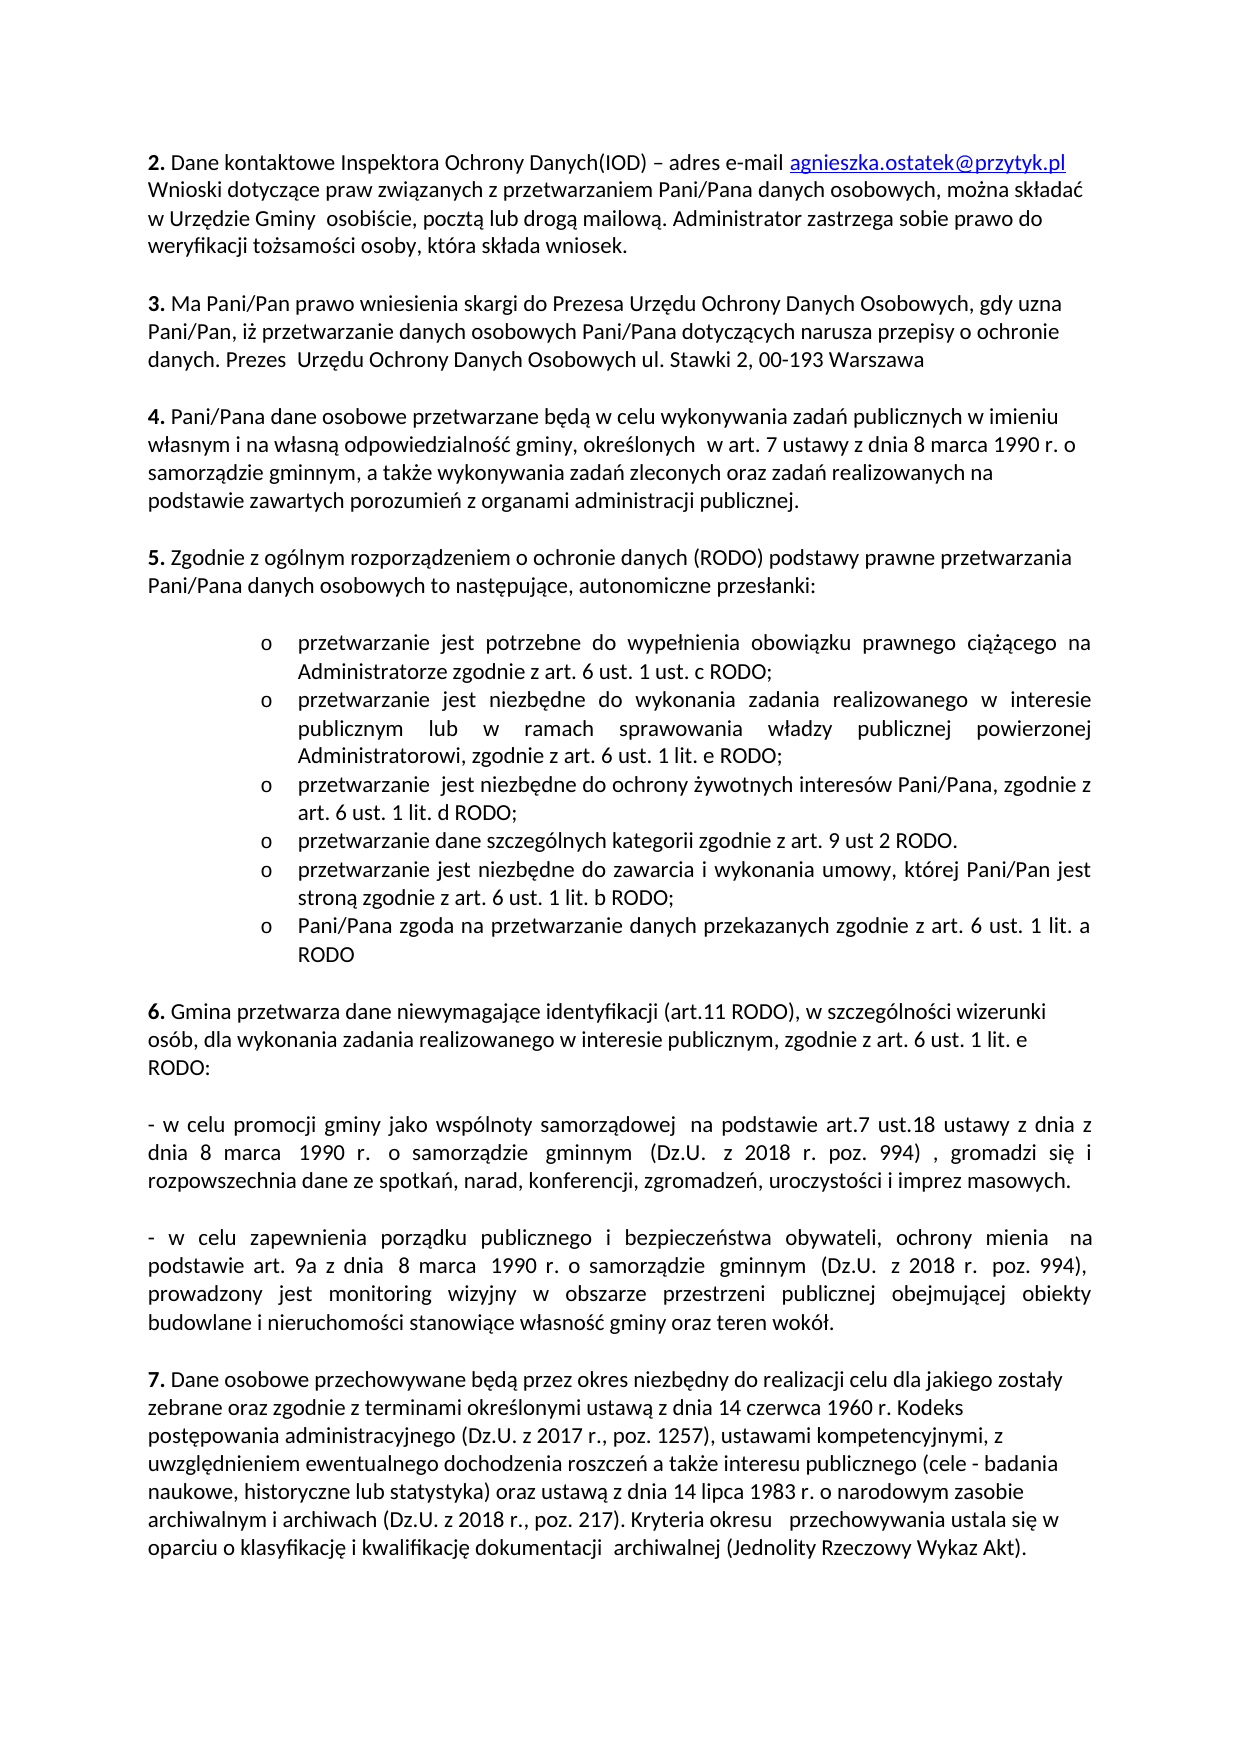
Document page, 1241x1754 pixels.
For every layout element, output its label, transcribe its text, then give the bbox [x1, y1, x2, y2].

list przetwarzanie jest niezbędne do wykonania zadania realizowanego w interesie publicznym lub w ramach sprawowania władzy publicznej powierzonej Administratorowi, zgodnie z art. 6 ust. 1 lit. e RODO; [260, 685, 1093, 770]
list przetwarzanie jest niezbędne do zawarcia i wykonania umowy, której Pani/Pan jest stroną zgodnie z art. 6 ust. 1 lit. b RODO; [260, 855, 1093, 911]
text - w celu promocji gminy jako wspólnoty samorządowej na podstawie art.7 ust.18 ustawy z dnia z dnia 8 marca 1990 r. o samorządzie gminnym (Dz.U. z 2018 r. poz. 994) , gromadzi się i rozpowszechnia dane ze spotkań, narad, konferencji, zgromadzeń, uroczystości i imprez masowych. [148, 1110, 1093, 1194]
text 2. Dane kontaktowe Inspektora Ochrony Danych(IOD) – adres e-mail agnieszka.ostatek@przytyk.pl Wnioski dotyczące praw związanych z przetwarzaniem Pani/Pana danych osobowych, można składać w Urzędzie Gminy osobiście, pocztą lub drogą mailową. Administrator zastrzega sobie prawo do weryfikacji tożsamości osoby, która składa wniosek. [148, 148, 1093, 260]
list przetwarzanie dane szczególnych kategorii zgodnie z art. 9 ust 2 RODO. [260, 826, 1093, 855]
text 4. Pani/Pana dane osobowe przetwarzane będą w celu wykonywania zadań publicznych w imieniu własnym i na własną odpowiedzialność gminy, określonych w art. 7 ustawy z dnia 8 marca 1990 r. o samorządzie gminnym, a także wykonywania zadań zleconych oraz zadań realizowanych na podstawie zawartych porozumień z organami administracji publicznej. [148, 402, 1093, 514]
text 7. Dane osobowe przechowywane będą przez okres niezbędny do realizacji celu dla jakiego zostały zebrane oraz zgodnie z terminami określonymi ustawą z dnia 14 czerwca 1960 r. Kodeks postępowania administracyjnego (Dz.U. z 2017 r., poz. 1257), ustawami kompetencyjnymi, z uwzględnieniem ewentualnego dochodzenia roszczeń a także interesu publicznego (cele - badania naukowe, historyczne lub statystyka) oraz ustawą z dnia 14 lipca 1983 r. o narodowym zasobie archiwalnym i archiwach (Dz.U. z 2018 r., poz. 217). Kryteria okresu przechowywania ustala się w oparciu o klasyfikację i kwalifikację dokumentacji archiwalnej (Jednolity Rzeczowy Wykaz Akt). [148, 1365, 1093, 1561]
text 3. Ma Pani/Pan prawo wniesienia skargi do Prezesa Urzędu Ochrony Danych Osobowych, gdy uzna Pani/Pan, iż przetwarzanie danych osobowych Pani/Pana dotyczących narusza przepisy o ochronie danych. Prezes Urzędu Ochrony Danych Osobowych ul. Stawki 2, 00-193 Warszawa [148, 289, 1093, 373]
text - w celu zapewnienia porządku publicznego i bezpieczeństwa obywateli, ochrony mienia na podstawie art. 9a z dnia 8 marca 1990 r. o samorządzie gminnym (Dz.U. z 2018 r. poz. 994), prowadzony jest monitoring wizyjny w obszarze przestrzeni publicznej obejmującej obiekty budowlane i nieruchomości stanowiące własność gminy oraz teren wokół. [148, 1223, 1093, 1336]
text 5. Zgodnie z ogólnym rozporządzeniem o ochronie danych (RODO) podstawy prawne przetwarzania Pani/Pana danych osobowych to następujące, autonomiczne przesłanki: [148, 543, 1093, 599]
text 6. Gmina przetwarza dane niewymagające identyfikacji (art.11 RODO), w szczególności wizerunki osób, dla wykonania zadania realizowanego w interesie publicznym, zgodnie z art. 6 ust. 1 lit. e RODO: [148, 997, 1093, 1081]
list przetwarzanie jest niezbędne do ochrony żywotnych interesów Pani/Pana, zgodnie z art. 6 ust. 1 lit. d RODO; [260, 770, 1093, 826]
list Pani/Pana zgoda na przetwarzanie danych przekazanych zgodnie z art. 6 ust. 1 lit. a RODO [260, 911, 1093, 968]
list przetwarzanie jest potrzebne do wypełnienia obowiązku prawnego ciążącego na Administratorze zgodnie z art. 6 ust. 1 ust. c RODO; [260, 628, 1093, 685]
